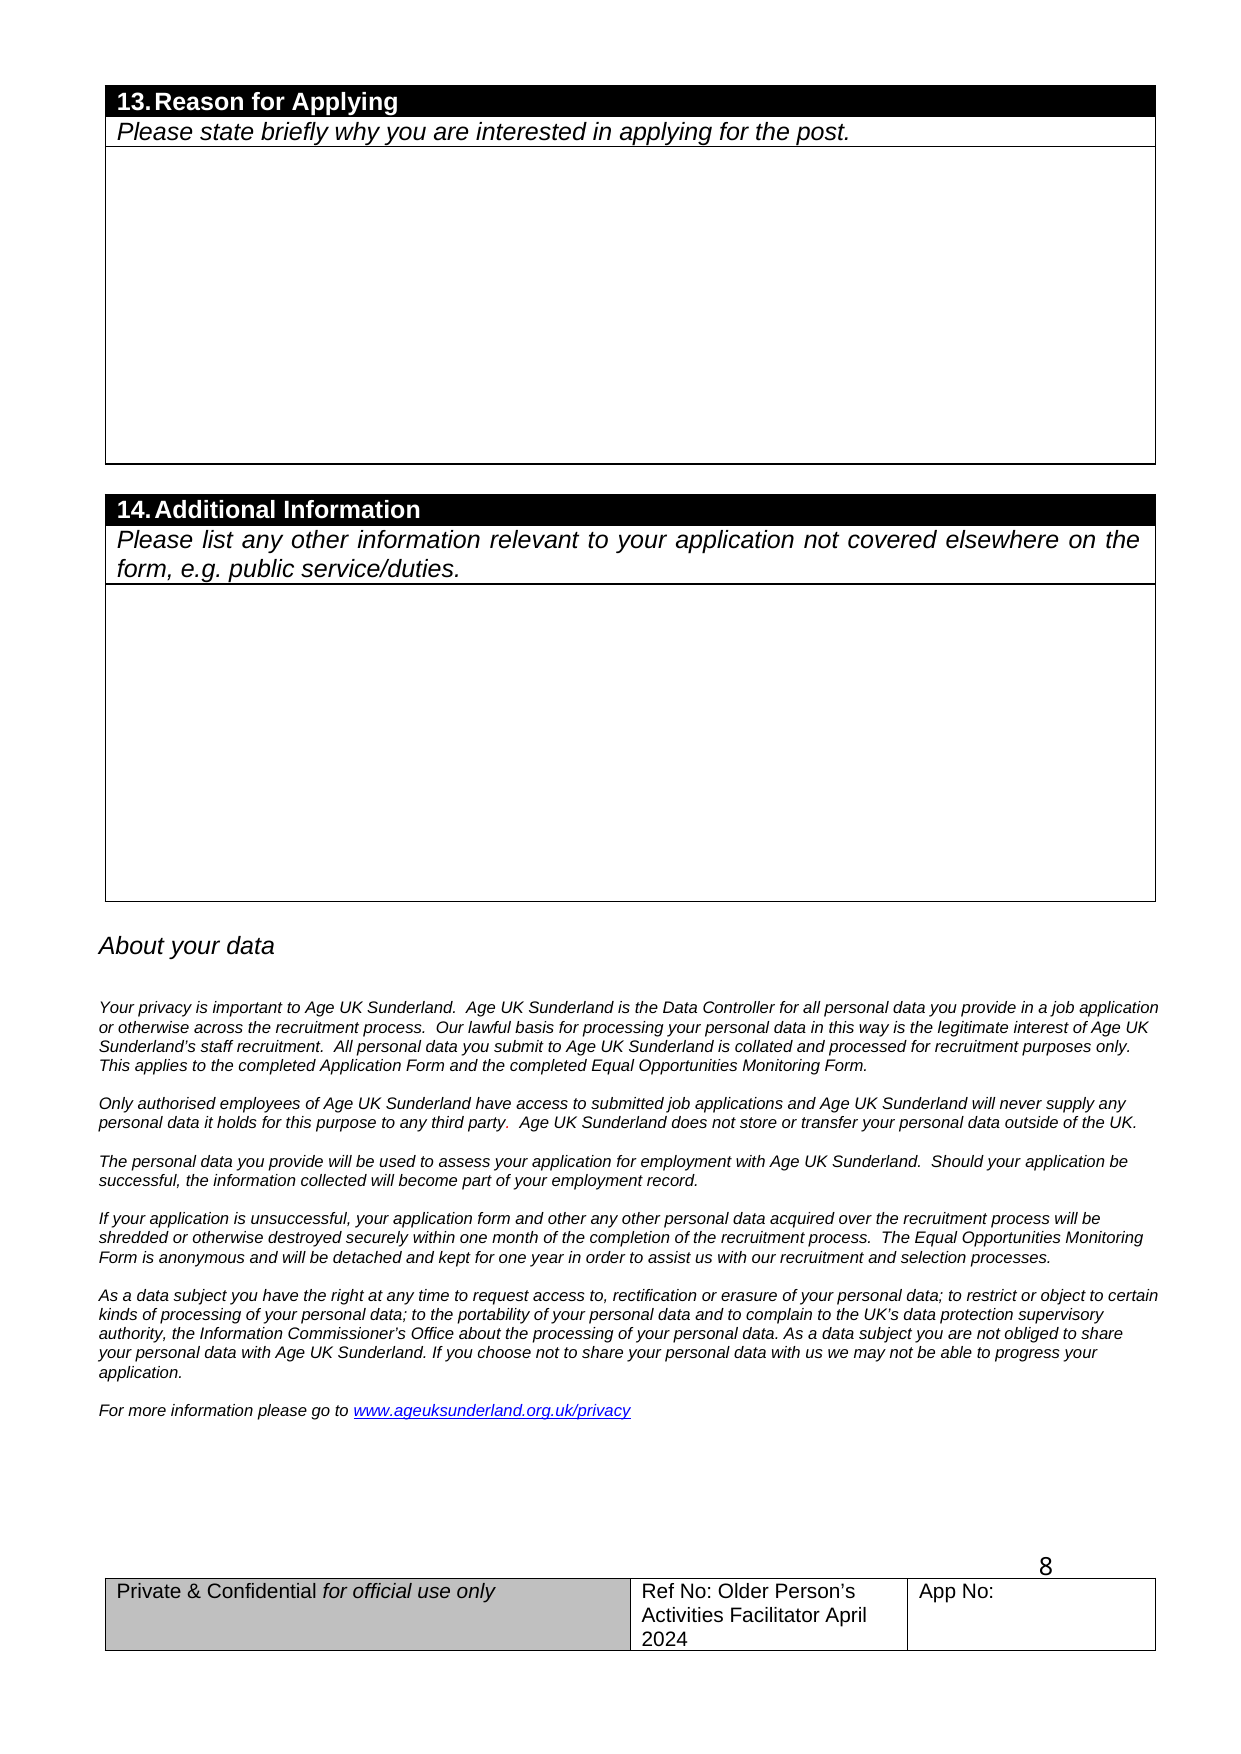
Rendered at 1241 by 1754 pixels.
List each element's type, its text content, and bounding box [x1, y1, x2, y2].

table_header Reason for Applying [106, 87, 1155, 115]
text For more information please go to www.ageuksunderland.org.uk/privacy [98, 1401, 1162, 1420]
text If your application is unsuccessful, your application form and other any other personal data acquired over the recruitment process will be shredded or otherwise destroyed securely within one month of the completion of the recruitment process. The Equal Opportunities Monitoring Form is anonymous and will be detached and kept for one year in order to assist us with our recruitment and selection processes. [98, 1209, 1162, 1267]
table_cell [106, 147, 1155, 463]
table_cell [106, 585, 1155, 901]
table_header Additional Information [106, 495, 1155, 524]
table_cell Please list any other information relevant to your application not covered elsewhere on the form, e.g. public service/duties. [106, 526, 1155, 583]
text As a data subject you have the right at any time to request access to, rectification or erasure of your personal data; to restrict or object to certain kinds of processing of your personal data; to the portability of your personal data and to complain to the UK’s data protection supervisory authority, the Information Commissioner’s Office about the processing of your personal data. As a data subject you are not obliged to share your personal data with Age UK Sunderland. If you choose not to share your personal data with us we may not be able to progress your application. [98, 1286, 1162, 1382]
text The personal data you provide will be used to assess your application for employment with Age UK Sunderland. Should your application be successful, the information collected will become part of your employment record. [98, 1152, 1162, 1190]
text Your privacy is important to Age UK Sunderland. Age UK Sunderland is the Data Controller for all personal data you provide in a job application or otherwise across the recruitment process. Our lawful basis for processing your personal data in this way is the legitimate interest of Age UK Sunderland’s staff recruitment. All personal data you submit to Age UK Sunderland is collated and processed for recruitment purposes only. This applies to the completed Application Form and the completed Equal Opportunities Monitoring Form. [98, 998, 1162, 1075]
text About your data [98, 931, 1053, 960]
table_cell Please state briefly why you are interested in applying for the post. [106, 117, 1155, 146]
text Only authorised employees of Age UK Sunderland have access to submitted job applications and Age UK Sunderland will never supply any personal data it holds for this purpose to any third party. Age UK Sunderland does not store or transfer your personal data outside of the UK. [98, 1094, 1162, 1132]
